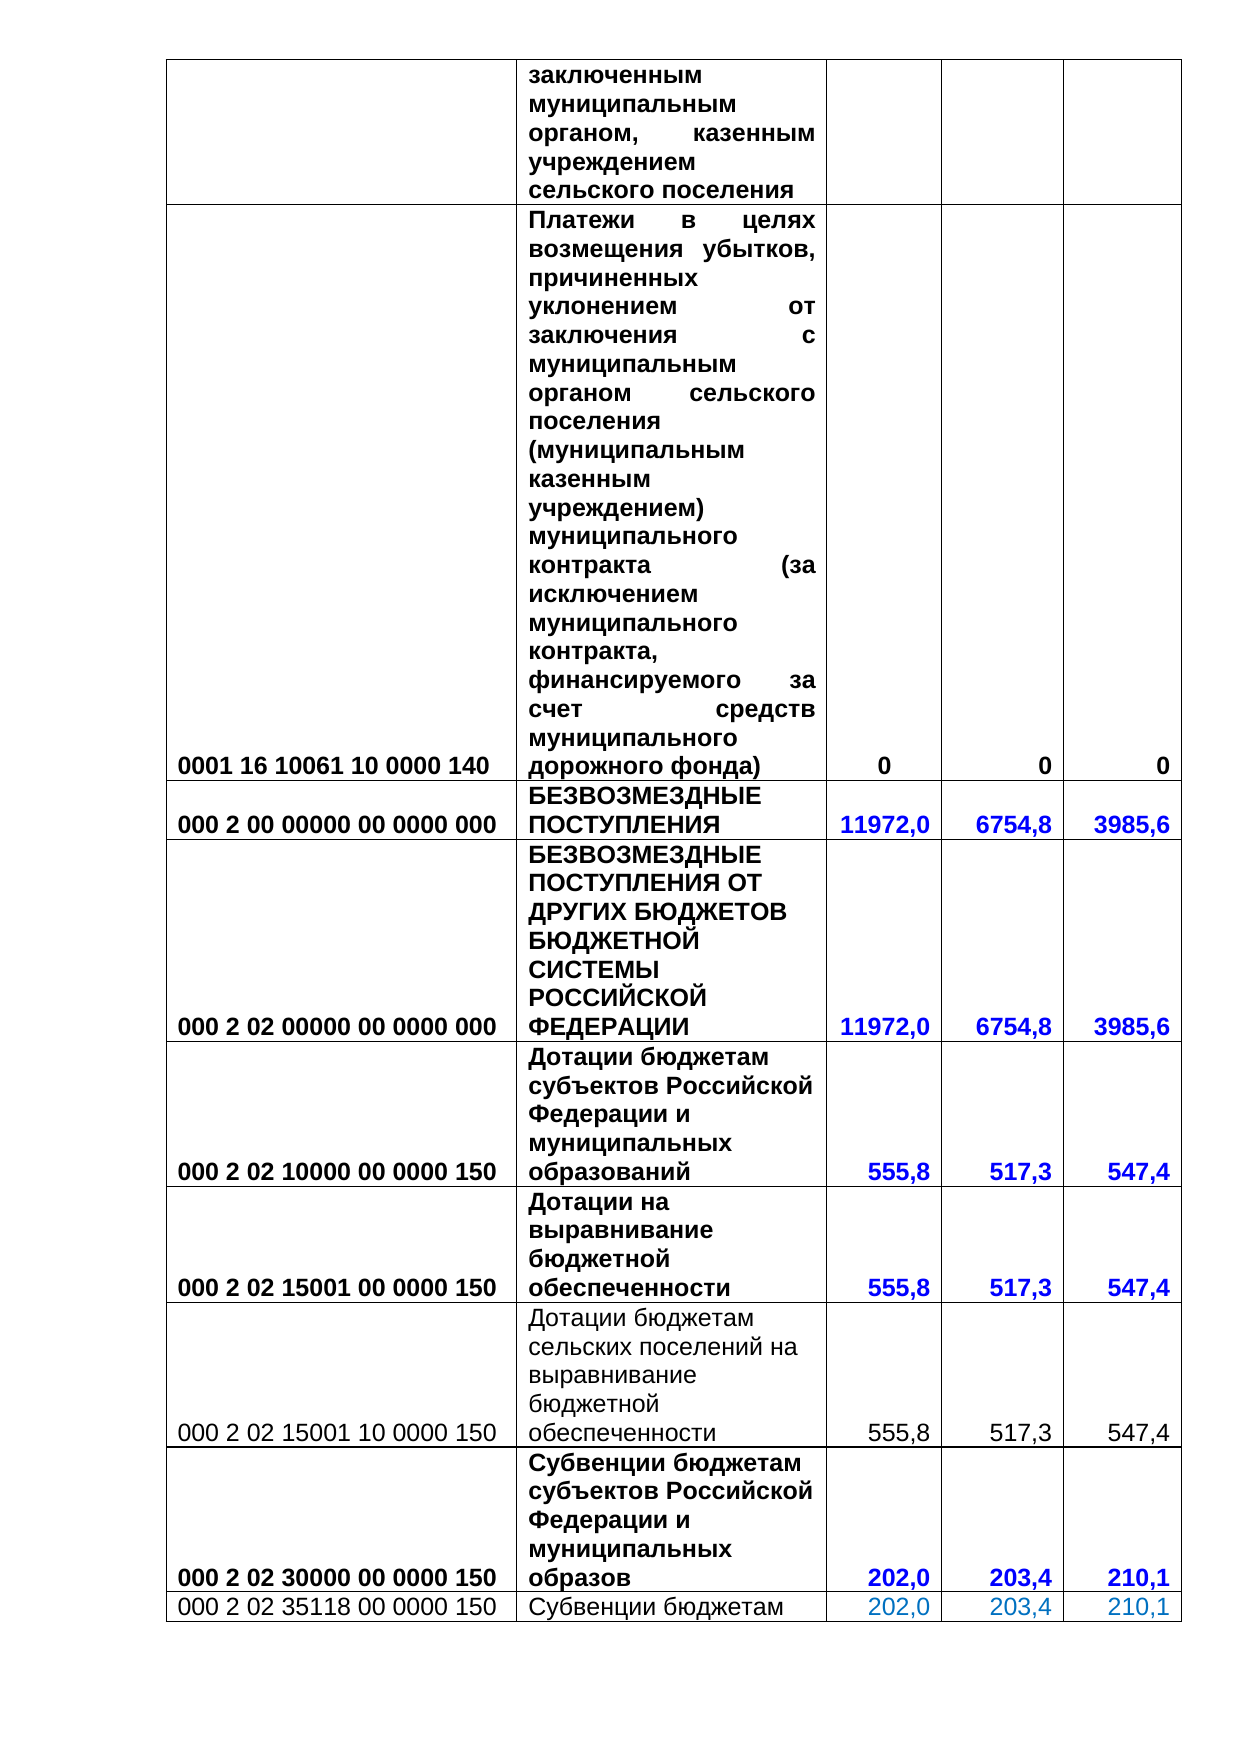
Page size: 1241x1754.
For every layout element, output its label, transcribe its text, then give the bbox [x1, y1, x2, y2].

table_cell 3985,6 [1064, 781, 1181, 838]
table_cell 210,1 [1064, 1592, 1181, 1621]
table_cell 6754,8 [942, 781, 1063, 838]
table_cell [517, 60, 826, 204]
table_cell 203,4 [942, 1448, 1063, 1591]
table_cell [517, 1592, 826, 1621]
table_cell 555,8 [827, 1187, 941, 1302]
table_cell БЕЗВОЗМЕЗДНЫЕ ПОСТУПЛЕНИЯ ОТ ДРУГИХ БЮДЖЕТОВ БЮДЖЕТНОЙ СИСТЕМЫ РОССИЙСКОЙ ФЕДЕРАЦИИ [517, 840, 826, 1041]
table_cell 0 [942, 205, 1063, 780]
table_cell 000 2 02 15001 10 0000 150 [167, 1303, 516, 1446]
table_cell 0 [1064, 60, 1181, 204]
table_cell 517,3 [942, 1042, 1063, 1186]
table_cell 210,1 [1064, 1448, 1181, 1591]
table_cell 555,8 [827, 1303, 941, 1446]
table_cell 0 [942, 60, 1063, 204]
table_cell Дотации на выравнивание бюджетной обеспеченности [517, 1187, 826, 1302]
table_cell Платежи в целях возмещения убытков, причиненных уклонением от заключения с муниципальным органом сельского поселения (муниципальным казенным учреждением) муниципального контракта (за исключением муниципального контракта, финансируемого за счет средств муниципального дорожного фонда) [517, 205, 826, 780]
table_cell 11972,0 [827, 781, 941, 838]
table_cell Дотации бюджетам субъектов Российской Федерации и муниципальных образований [517, 1042, 826, 1186]
table_cell 547,4 [1064, 1187, 1181, 1302]
table_cell 0 [827, 60, 941, 204]
table_cell БЕЗВОЗМЕЗДНЫЕ ПОСТУПЛЕНИЯ [517, 781, 826, 838]
table_cell 6754,8 [942, 840, 1063, 1041]
table_cell Субвенции бюджетам субъектов Российской Федерации и муниципальных образов [517, 1448, 826, 1591]
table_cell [167, 1592, 516, 1621]
table_cell 000 2 00 00000 00 0000 000 [167, 781, 516, 838]
table_cell Дотации бюджетам сельских поселений на выравнивание бюджетной обеспеченности [517, 1303, 826, 1446]
table_cell 0001 16 10061 10 0000 140 [167, 205, 516, 780]
table_cell 000 2 02 15001 00 0000 150 [167, 1187, 516, 1302]
table_cell 547,4 [1064, 1042, 1181, 1186]
table_cell 203,4 [942, 1592, 1063, 1621]
table_cell 517,3 [942, 1187, 1063, 1302]
table_cell 000 2 02 00000 00 0000 000 [167, 840, 516, 1041]
table_cell 517,3 [942, 1303, 1063, 1446]
table_cell 0 [827, 205, 941, 780]
table_cell 202,0 [827, 1448, 941, 1591]
table_cell 000 2 02 10000 00 0000 150 [167, 1042, 516, 1186]
table_cell 11972,0 [827, 840, 941, 1041]
table_cell 3985,6 [1064, 840, 1181, 1041]
table_cell 547,4 [1064, 1303, 1181, 1446]
table_cell 202,0 [827, 1592, 941, 1621]
table_cell 000 2 02 30000 00 0000 150 [167, 1448, 516, 1591]
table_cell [167, 60, 516, 204]
table_cell 0 [1064, 205, 1181, 780]
table_cell 555,8 [827, 1042, 941, 1186]
